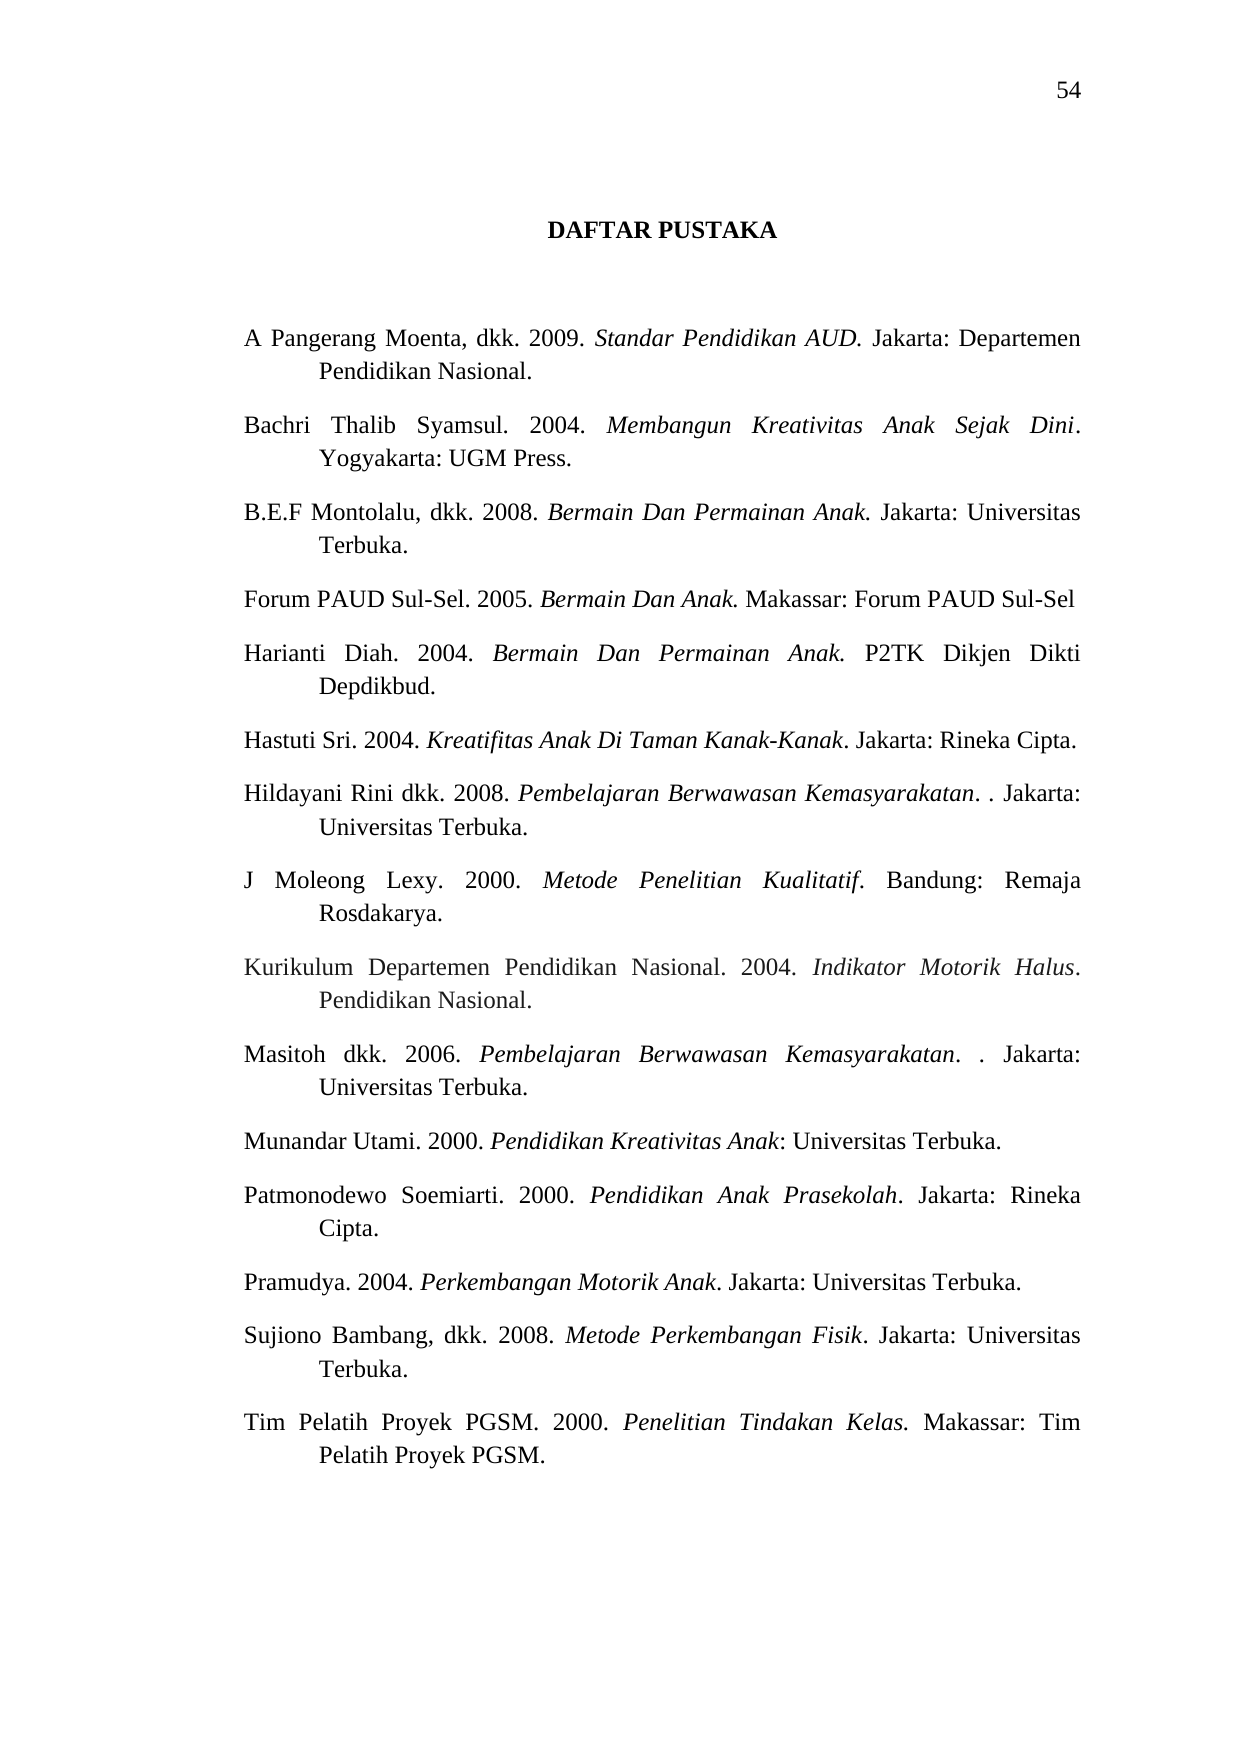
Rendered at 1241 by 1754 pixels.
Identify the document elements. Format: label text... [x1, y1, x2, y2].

text Munandar Utami. 2000. Pendidikan Kreativitas Anak: Universitas Terbuka. [244, 1126, 1081, 1155]
text Forum PAUD Sul-Sel. 2005. Bermain Dan Anak. Makassar: Forum PAUD Sul-Sel [244, 584, 1081, 613]
text A Pangerang Moenta, dkk. 2009. Standar Pendidikan AUD. Jakarta: Departemen Pendidikan Nasional. [244, 323, 1081, 385]
text Pramudya. 2004. Perkembangan Motorik Anak. Jakarta: Universitas Terbuka. [244, 1267, 1081, 1296]
text Tim Pelatih Proyek PGSM. 2000. Penelitian Tindakan Kelas. Makassar: Tim Pelatih Proyek PGSM. [244, 1407, 1081, 1469]
text Sujiono Bambang, dkk. 2008. Metode Perkembangan Fisik. Jakarta: Universitas Terbuka. [244, 1321, 1081, 1382]
text Patmonodewo Soemiarti. 2000. Pendidikan Anak Prasekolah. Jakarta: Rineka Cipta. [244, 1180, 1081, 1242]
text J Moleong Lexy. 2000. Metode Penelitian Kualitatif. Bandung: Remaja Rosdakarya. [244, 865, 1081, 927]
text Masitoh dkk. 2006. Pembelajaran Berwawasan Kemasyarakatan. . Jakarta: Universitas Terbuka. [244, 1039, 1081, 1101]
text Hildayani Rini dkk. 2008. Pembelajaran Berwawasan Kemasyarakatan. . Jakarta: Universitas Terbuka. [244, 778, 1081, 840]
text DAFTAR PUSTAKA [244, 216, 1081, 244]
text B.E.F Montolalu, dkk. 2008. Bermain Dan Permainan Anak. Jakarta: Universitas Terbuka. [244, 497, 1081, 559]
text Hastuti Sri. 2004. Kreatifitas Anak Di Taman Kanak-Kanak. Jakarta: Rineka Cipta. [244, 725, 1081, 753]
text Bachri Thalib Syamsul. 2004. Membangun Kreativitas Anak Sejak Dini. Yogyakarta: UGM Press. [244, 410, 1081, 472]
text Kurikulum Departemen Pendidikan Nasional. 2004. Indikator Motorik Halus. Pendidikan Nasional. [244, 952, 1081, 1014]
text Harianti Diah. 2004. Bermain Dan Permainan Anak. P2TK Dikjen Dikti Depdikbud. [244, 638, 1081, 699]
